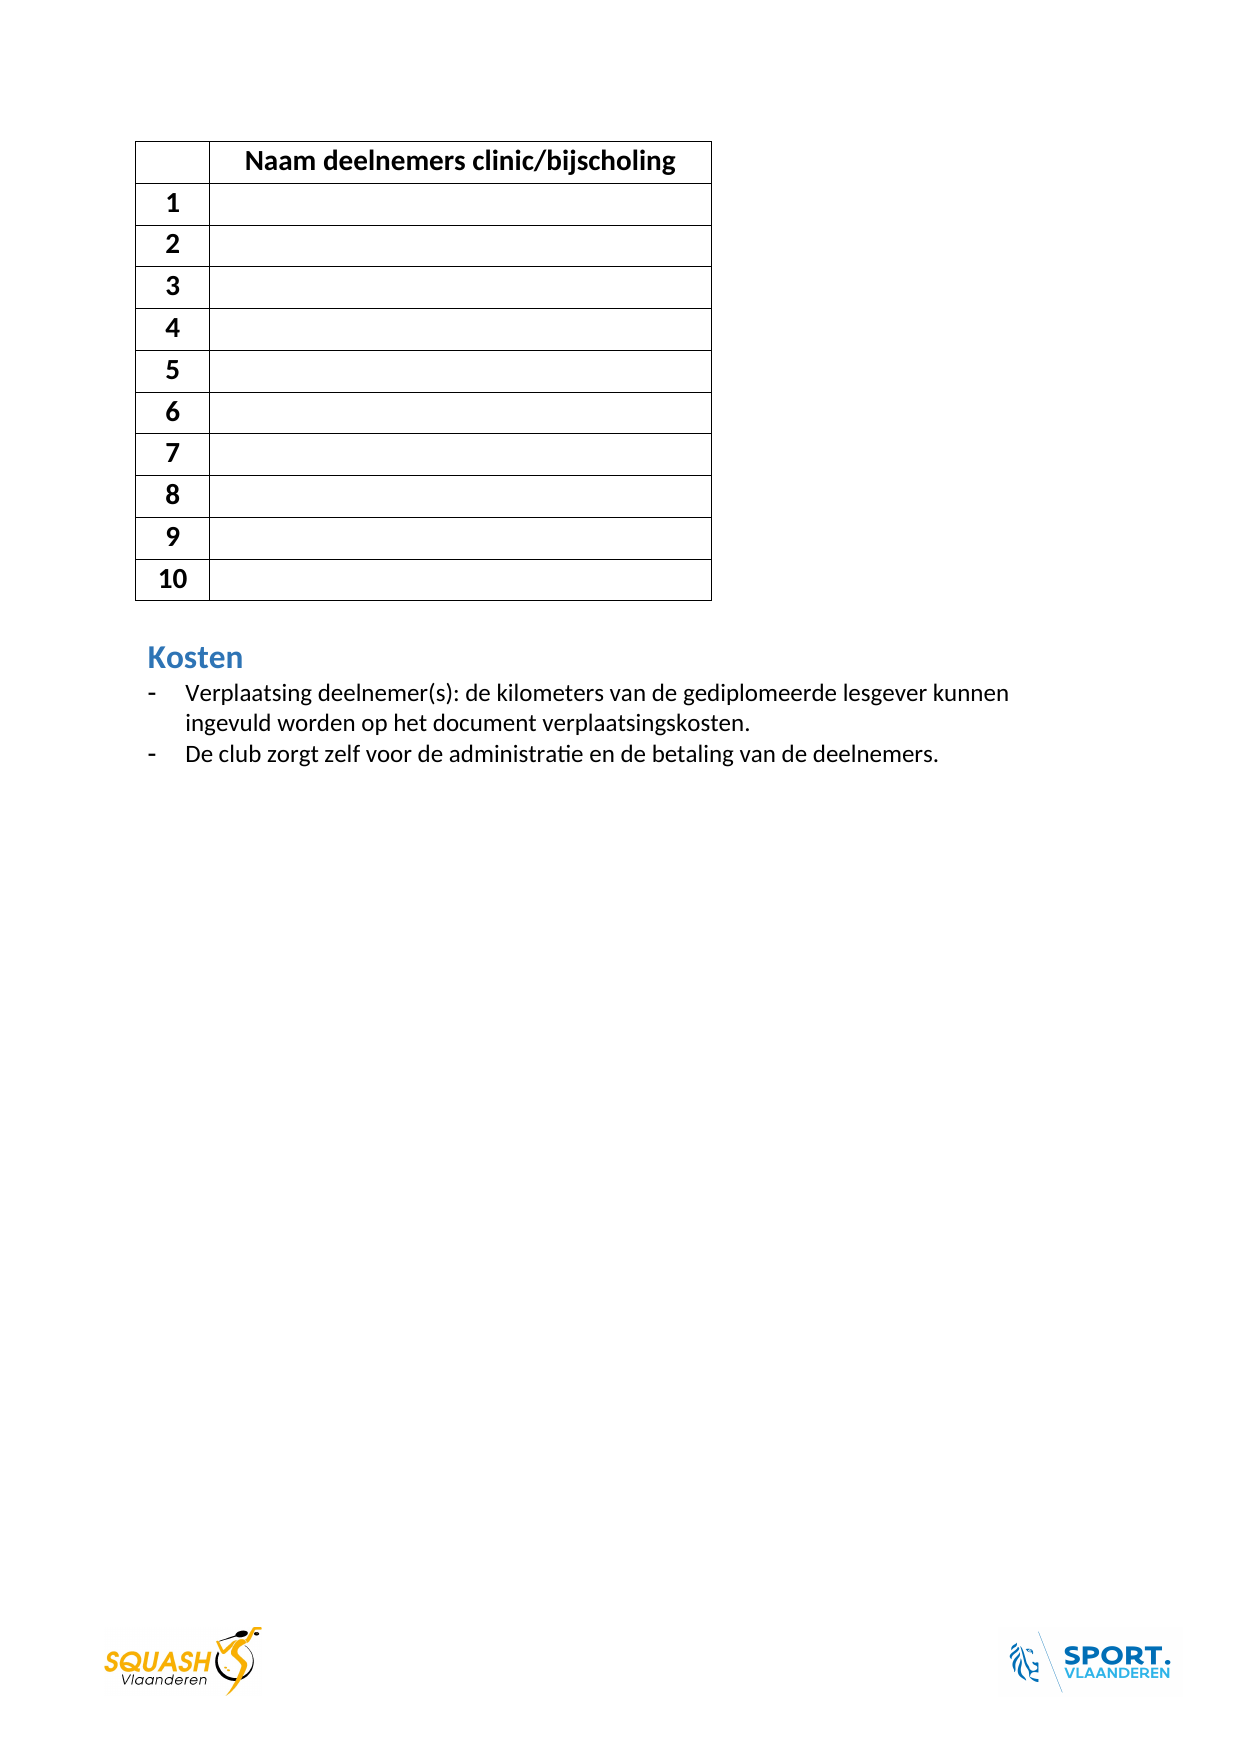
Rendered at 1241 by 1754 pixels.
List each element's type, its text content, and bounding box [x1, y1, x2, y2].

table_cell 6 [136, 393, 209, 433]
subtitle Kosten [148, 636, 1093, 677]
table_cell [210, 184, 711, 224]
list De club zorgt zelf voor de administratie en de betaling van de deelnemers. [148, 738, 1093, 769]
table_cell [210, 560, 711, 600]
table_cell 10 [136, 560, 209, 600]
table_cell [210, 267, 711, 308]
table_cell [210, 518, 711, 559]
picture [103, 1627, 262, 1696]
table_cell [210, 226, 711, 266]
table_cell 5 [136, 351, 209, 392]
picture [997, 1627, 1183, 1697]
table_cell 4 [136, 309, 209, 350]
table_cell [210, 476, 711, 517]
table_header Naam deelnemers clinic/bijscholing [210, 142, 711, 183]
table_cell 8 [136, 476, 209, 517]
table_cell [210, 309, 711, 350]
table_cell [210, 434, 711, 475]
table_cell [210, 351, 711, 392]
list Verplaatsing deelnemer(s): de kilometers van de gediplomeerde lesgever kunnen ingevuld worden op het document verplaatsingskosten. [148, 677, 1093, 738]
table_cell 9 [136, 518, 209, 559]
table_header [136, 142, 209, 183]
table_cell 2 [136, 226, 209, 266]
table_cell [210, 393, 711, 433]
table_cell 1 [136, 184, 209, 224]
table_cell 7 [136, 434, 209, 475]
table_cell 3 [136, 267, 209, 308]
